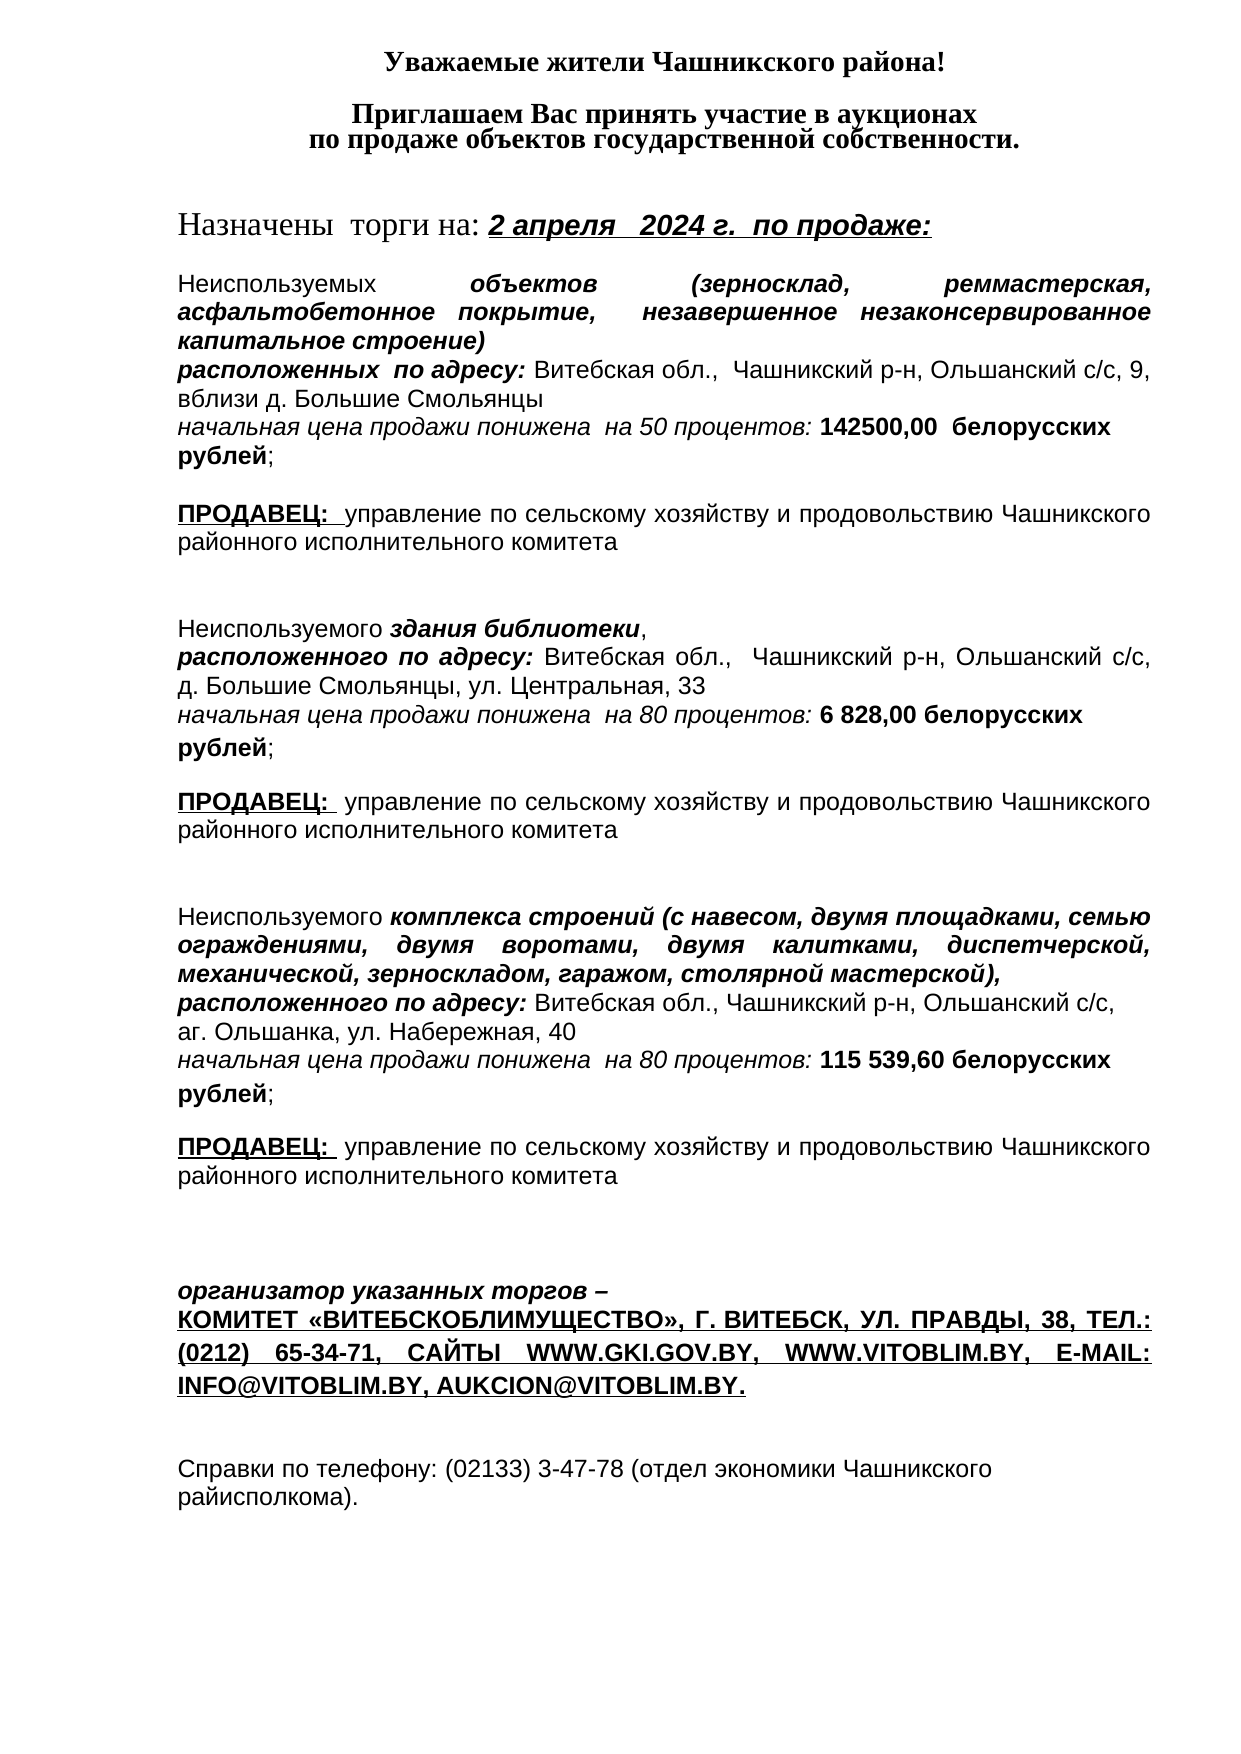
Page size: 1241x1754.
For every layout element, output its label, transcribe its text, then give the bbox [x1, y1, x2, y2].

text начальная цена продажи понижена на 80 процентов: 115 539,60 белорусских рублей; [177, 1046, 1152, 1107]
text аг. Ольшанка, ул. Набережная, 40 [177, 1017, 1152, 1046]
text расположенного по адресу: Витебская обл., Чашникский р-н, Ольшанский с/с, [177, 988, 1152, 1017]
text Уважаемые жители Чашникского района! [177, 44, 1152, 78]
text Назначены торги на: 2 апреля 2024 г. по продаже: [177, 204, 1152, 242]
text Приглашаем Вас принять участие в аукционах [177, 104, 1152, 129]
text Справки по телефону: (02133) 3-47-78 (отдел экономики Чашникского райисполкома). [177, 1453, 1152, 1511]
text начальная цена продажи понижена на 50 процентов: 142500,00 белорусских рублей; [177, 412, 1152, 470]
text ПРОДАВЕЦ: управление по сельскому хозяйству и продовольствию Чашникского районного исполнительного комитета [177, 1132, 1152, 1190]
text Неиспользуемого здания библиотеки, [177, 614, 1152, 642]
text начальная цена продажи понижена на 80 процентов: 6 828,00 белорусских рублей; [177, 700, 1152, 762]
text комитет «Витебскоблимущество», г. Витебск, ул. Правды, 38, тел.: (0212) 65-34-71, сайты www.gki.gov.by, www.vitoblim.by, E-mail: info@vitoblim.by, aukcion@vitoblim.by. [177, 1331, 1152, 1363]
text комитет «Витебскоблимущество», г. Витебск, ул. Правды, 38, тел.: (0212) 65-34-71, сайты www.gki.gov.by, www.vitoblim.by, E-mail: info@vitoblim.by, aukcion@vitoblim.by. [177, 1364, 1152, 1400]
text по продаже объектов государственной собственности. [177, 129, 1152, 154]
text Неиспользуемых объектов (зерносклад, реммастерская, асфальтобетонное покрытие, незавершенное незаконсервированное капитальное строение) [177, 269, 1152, 355]
text расположенных по адресу: Витебская обл., Чашникский р-н, Ольшанский с/с, 9, вблизи д. Большие Смольянцы [177, 355, 1152, 412]
text комитет «Витебскоблимущество», г. Витебск, ул. Правды, 38, тел.: (0212) 65-34-71, сайты www.gki.gov.by, www.vitoblim.by, E-mail: info@vitoblim.by, aukcion@vitoblim.by. [177, 1305, 1152, 1330]
text ПРОДАВЕЦ: управление по сельскому хозяйству и продовольствию Чашникского районного исполнительного комитета [177, 787, 1152, 844]
text Неиспользуемого комплекса строений (с навесом, двумя площадками, семью ограждениями, двумя воротами, двумя калитками, диспетчерской, механической, зерноскладом, гаражом, столярной мастерской), [177, 902, 1152, 988]
text расположенного по адресу: Витебская обл., Чашникский р-н, Ольшанский с/с, д. Большие Смольянцы, ул. Центральная, 33 [177, 642, 1152, 700]
text организатор указанных торгов – [177, 1276, 1152, 1305]
text ПРОДАВЕЦ: управление по сельскому хозяйству и продовольствию Чашникского районного исполнительного комитета [177, 499, 1152, 556]
